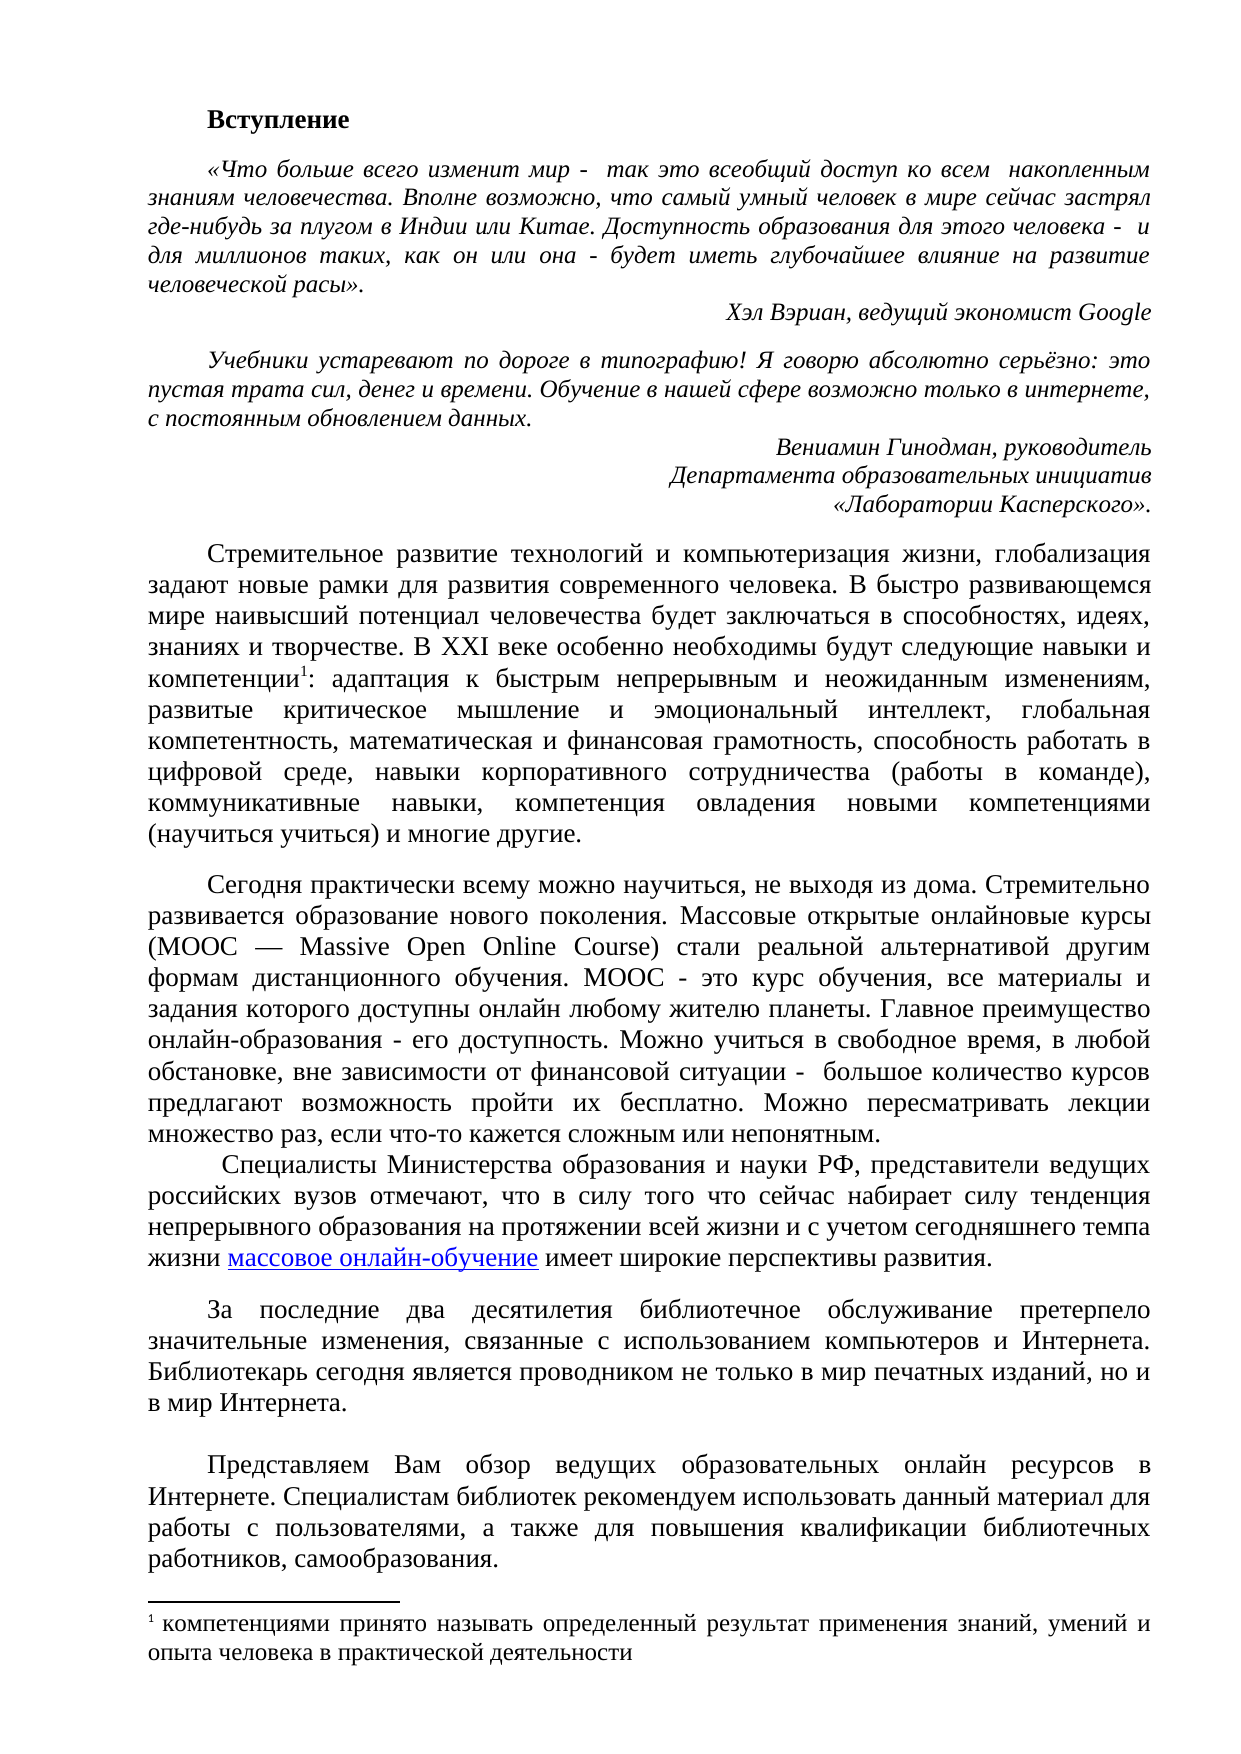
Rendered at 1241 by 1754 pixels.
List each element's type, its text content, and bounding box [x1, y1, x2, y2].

text За последние два десятилетия библиотечное обслуживание претерпело значительные изменения, связанные с использованием компьютеров и Интернета. Библиотекарь сегодня является проводником не только в мир печатных изданий, но и в мир Интернета. [148, 1293, 1152, 1417]
text Учебники устаревают по дороге в типографию! Я говорю абсолютно серьёзно: это пустая трата сил, денег и времени. Обучение в нашей сфере возможно только в интернете, с постоянным обновлением данных. [148, 345, 1152, 432]
text Представляем Вам обзор ведущих образовательных онлайн ресурсов в Интернете. Специалистам библиотек рекомендуем использовать данный материал для работы с пользователями, а также для повышения квалификации библиотечных работников, самообразования. [148, 1449, 1152, 1573]
text Вступление [148, 103, 1152, 134]
text Хэл Вэриан, ведущий экономист Google [148, 297, 1152, 326]
text «Что больше всего изменит мир - так это всеобщий доступ ко всем накопленным знаниям человечества. Вполне возможно, что самый умный человек в мире сейчас застрял где-нибудь за плугом в Индии или Китае. Доступность образования для этого человека - и для миллионов таких, как он или она - будет иметь глубочайшее влияние на развитие человеческой расы». [148, 154, 1152, 297]
text «Лаборатории Касперского». [148, 489, 1152, 518]
text Сегодня практически всему можно научиться, не выходя из дома. Стремительно развивается образование нового поколения. Массовые открытые онлайновые курсы (MOOC — Massive Open Online Course) стали реальной альтернативой другим формам дистанционного обучения. MOOC - это курс обучения, все материалы и задания которого доступны онлайн любому жителю планеты. Главное преимущество онлайн-образования - его доступность. Можно учиться в свободное время, в любой обстановке, вне зависимости от финансовой ситуации - большое количество курсов предлагают возможность пройти их бесплатно. Можно пересматривать лекции множество раз, если что-то кажется сложным или непонятным. [148, 868, 1152, 1148]
text Департамента образовательных инициатив [148, 460, 1152, 489]
text Стремительное развитие технологий и компьютеризация жизни, глобализация задают новые рамки для развития современного человека. В быстро развивающемся мире наивысший потенциал человечества будет заключаться в способностях, идеях, знаниях и творчестве. В XXI веке особенно необходимы будут следующие навыки и компетенции: адаптация к быстрым непрерывным и неожиданным изменениям, развитые критическое мышление и эмоциональный интеллект, глобальная компетентность, математическая и финансовая грамотность, способность работать в цифровой среде, навыки корпоративного сотрудничества (работы в команде), коммуникативные навыки, компетенция овладения новыми компетенциями (научиться учиться) и многие другие. [148, 537, 1152, 848]
text Вениамин Гинодман, руководитель [148, 432, 1152, 460]
text Специалисты Министерства образования и науки РФ, представители ведущих российских вузов отмечают, что в силу того что сейчас набирает силу тенденция непрерывного образования на протяжении всей жизни и с учетом сегодняшнего темпа жизни массовое онлайн-обучение имеет широкие перспективы развития. [148, 1148, 1152, 1273]
